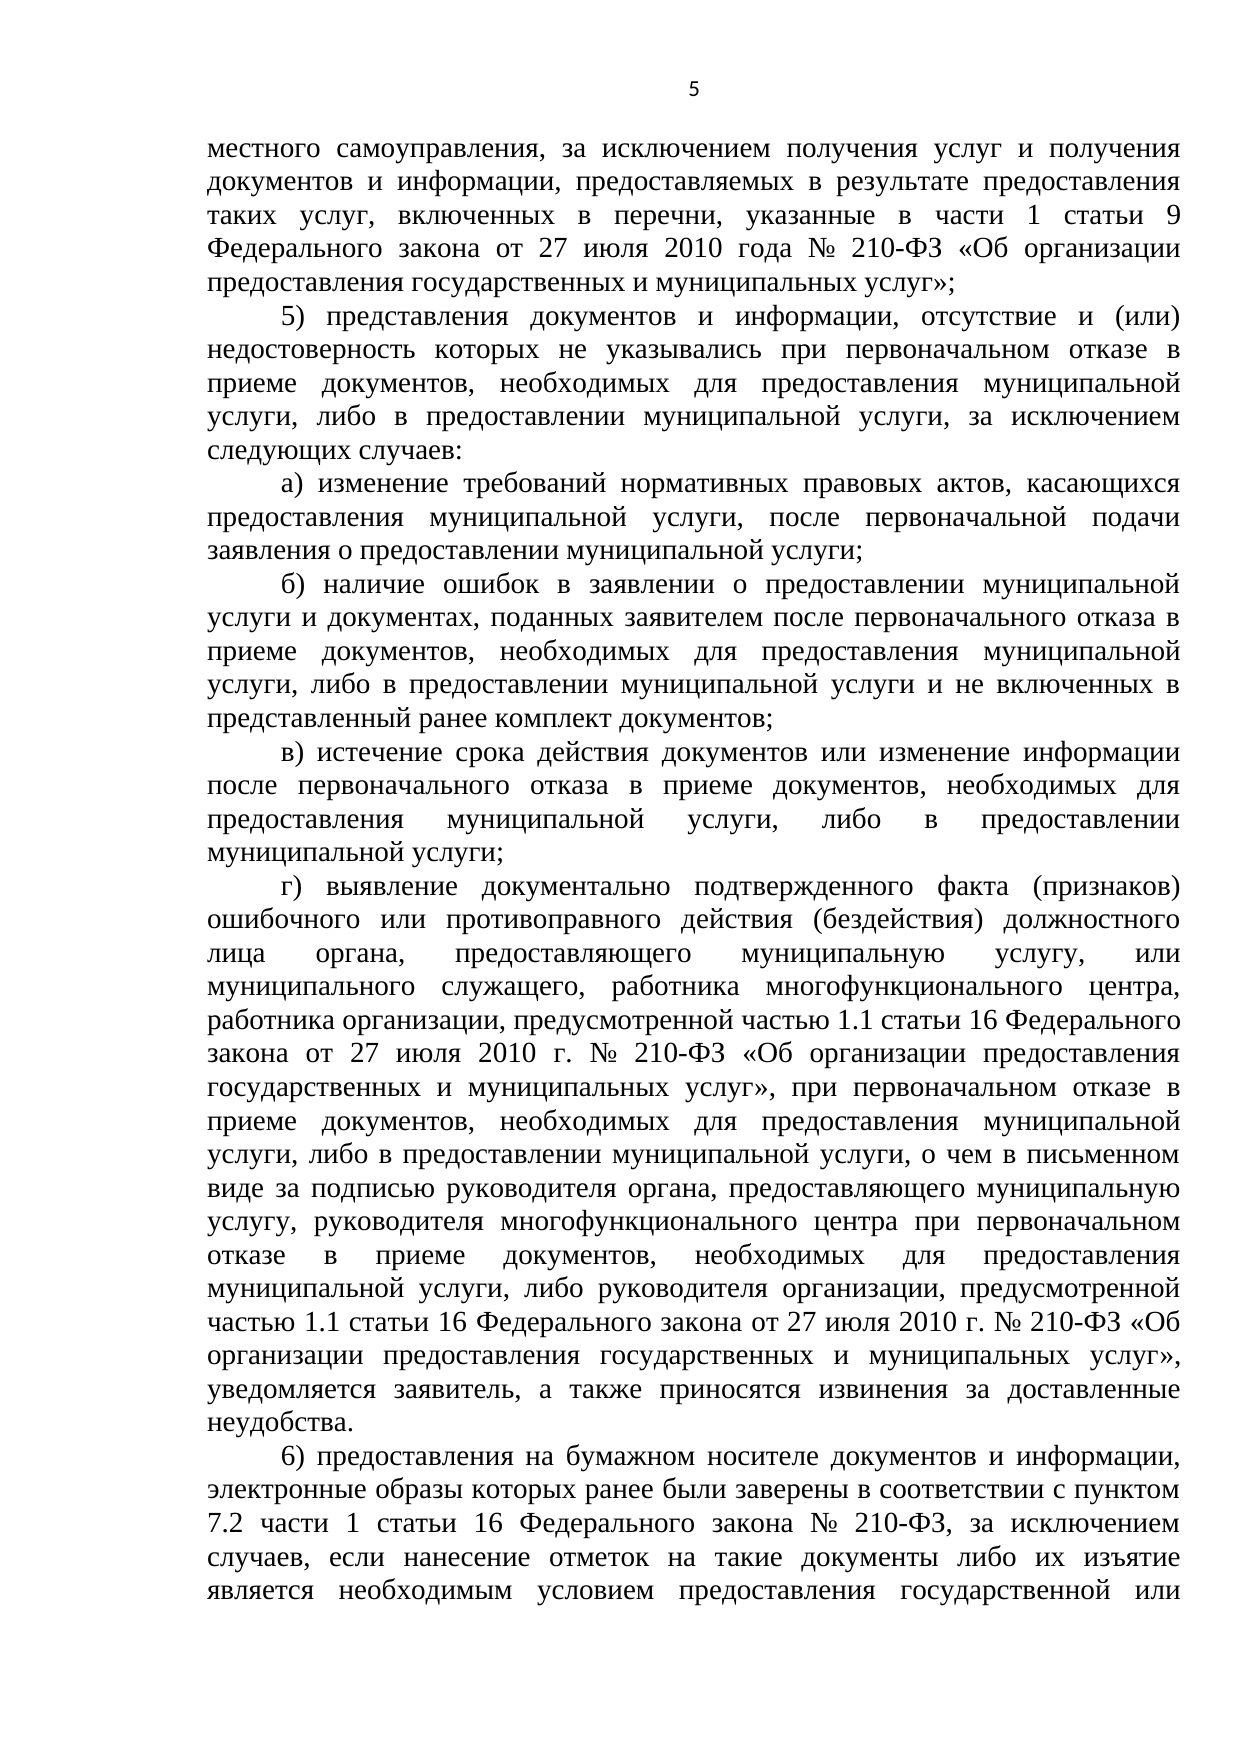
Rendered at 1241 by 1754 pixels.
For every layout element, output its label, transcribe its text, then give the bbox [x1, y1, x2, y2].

text в) истечение срока действия документов или изменение информации после первоначального отказа в приеме документов, необходимых для предоставления муниципальной услуги, либо в предоставлении муниципальной услуги; [207, 734, 1181, 868]
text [207, 1438, 1181, 1606]
text б) наличие ошибок в заявлении о предоставлении муниципальной услуги и документах, поданных заявителем после первоначального отказа в приеме документов, необходимых для предоставления муниципальной услуги, либо в предоставлении муниципальной услуги и не включенных в представленный ранее комплект документов; [207, 566, 1181, 734]
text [207, 130, 1181, 298]
text г) выявление документально подтвержденного факта (признаков) ошибочного или противоправного действия (бездействия) должностного лица органа, предоставляющего муниципальную услугу, или муниципального служащего, работника многофункционального центра, работника организации, предусмотренной частью 1.1 статьи 16 Федерального закона от 27 июля 2010 г. № 210-ФЗ «Об организации предоставления государственных и муниципальных услуг», при первоначальном отказе в приеме документов, необходимых для предоставления муниципальной услуги, либо в предоставлении муниципальной услуги, о чем в письменном виде за подписью руководителя органа, предоставляющего муниципальную услугу, руководителя многофункционального центра при первоначальном отказе в приеме документов, необходимых для предоставления муниципальной услуги, либо руководителя организации, предусмотренной частью 1.1 статьи 16 Федерального закона от 27 июля 2010 г. № 210-ФЗ «Об организации предоставления государственных и муниципальных услуг», уведомляется заявитель, а также приносятся извинения за доставленные неудобства. [207, 868, 1181, 1438]
text 5) представления документов и информации, отсутствие и (или) недостоверность которых не указывались при первоначальном отказе в приеме документов, необходимых для предоставления муниципальной услуги, либо в предоставлении муниципальной услуги, за исключением следующих случаев: [207, 298, 1181, 465]
text а) изменение требований нормативных правовых актов, касающихся предоставления муниципальной услуги, после первоначальной подачи заявления о предоставлении муниципальной услуги; [207, 465, 1181, 566]
